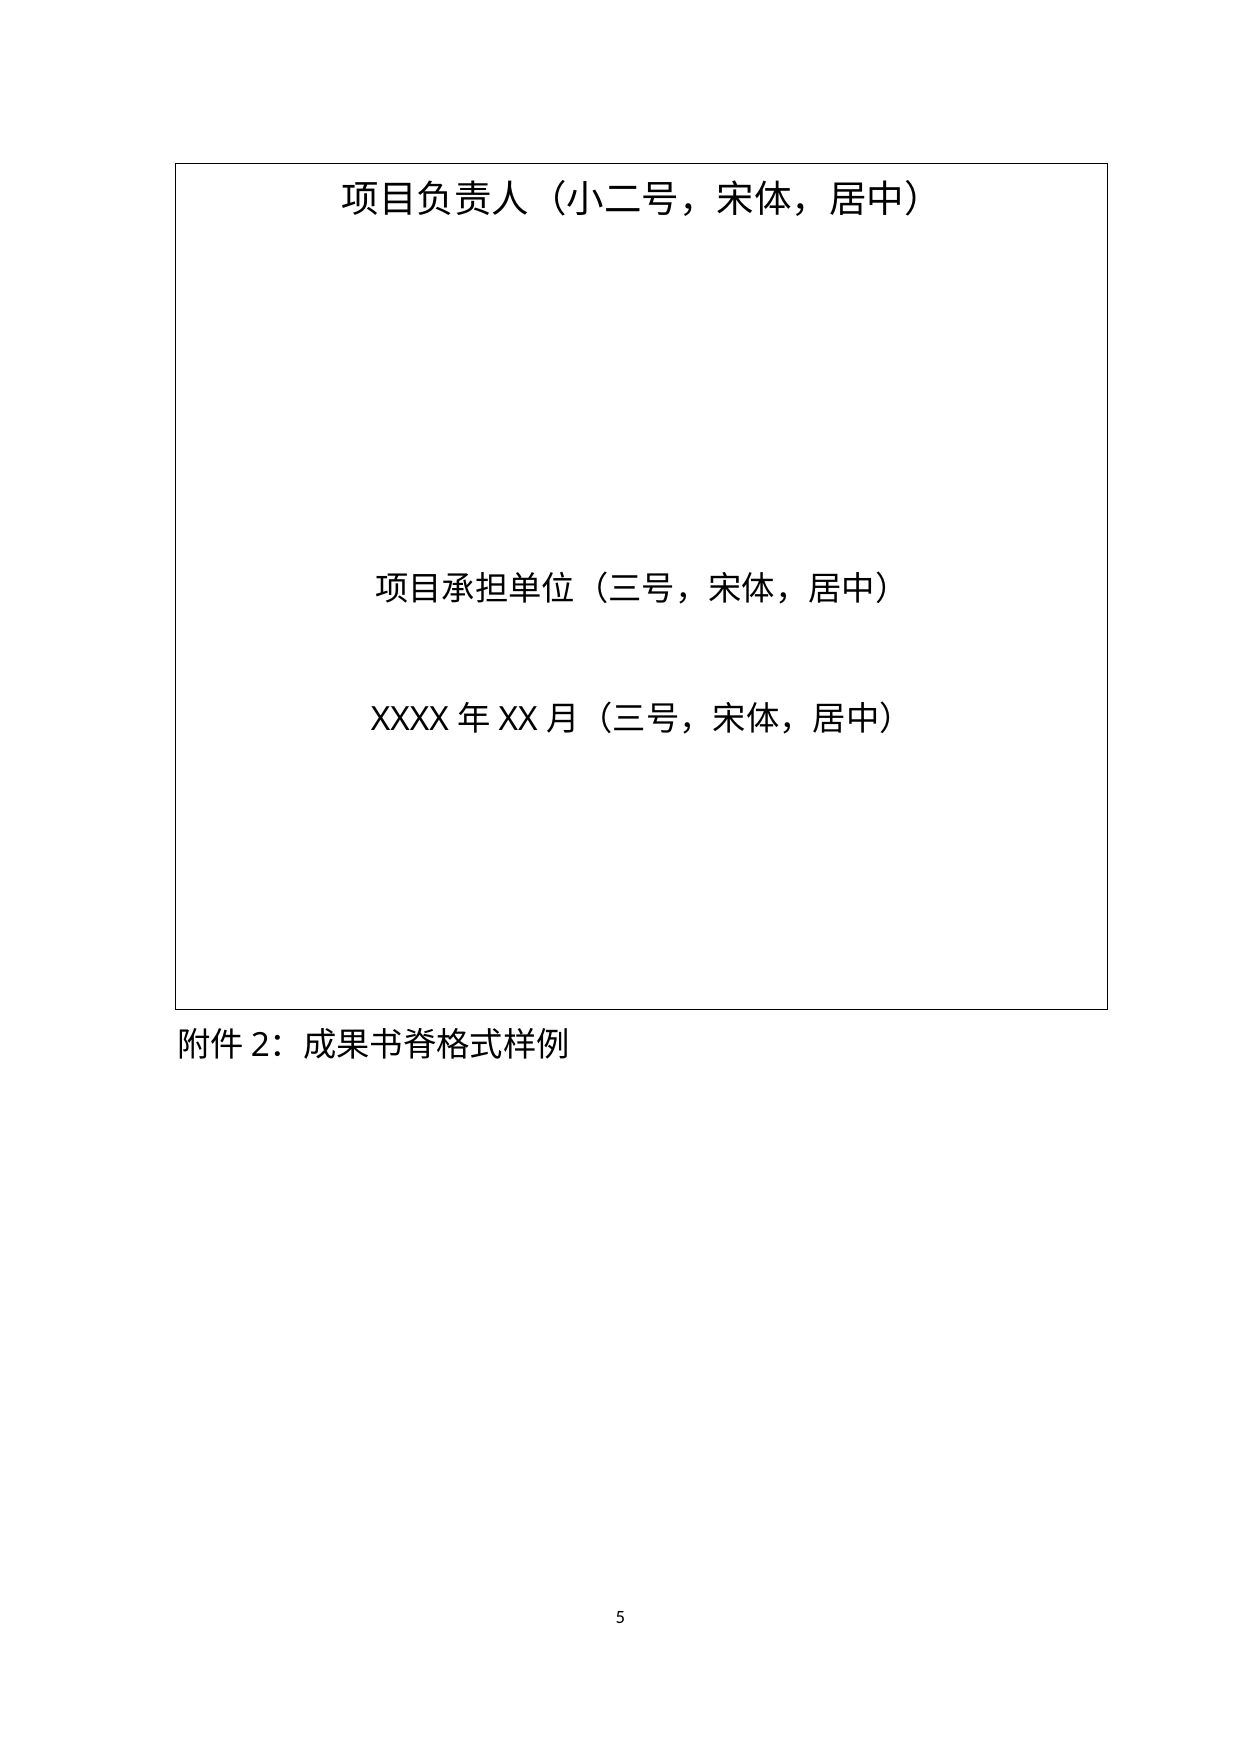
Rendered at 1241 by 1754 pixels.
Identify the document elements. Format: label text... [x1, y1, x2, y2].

text 附件2：成果书脊格式样例 [177, 1010, 1063, 1074]
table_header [176, 164, 1107, 1008]
